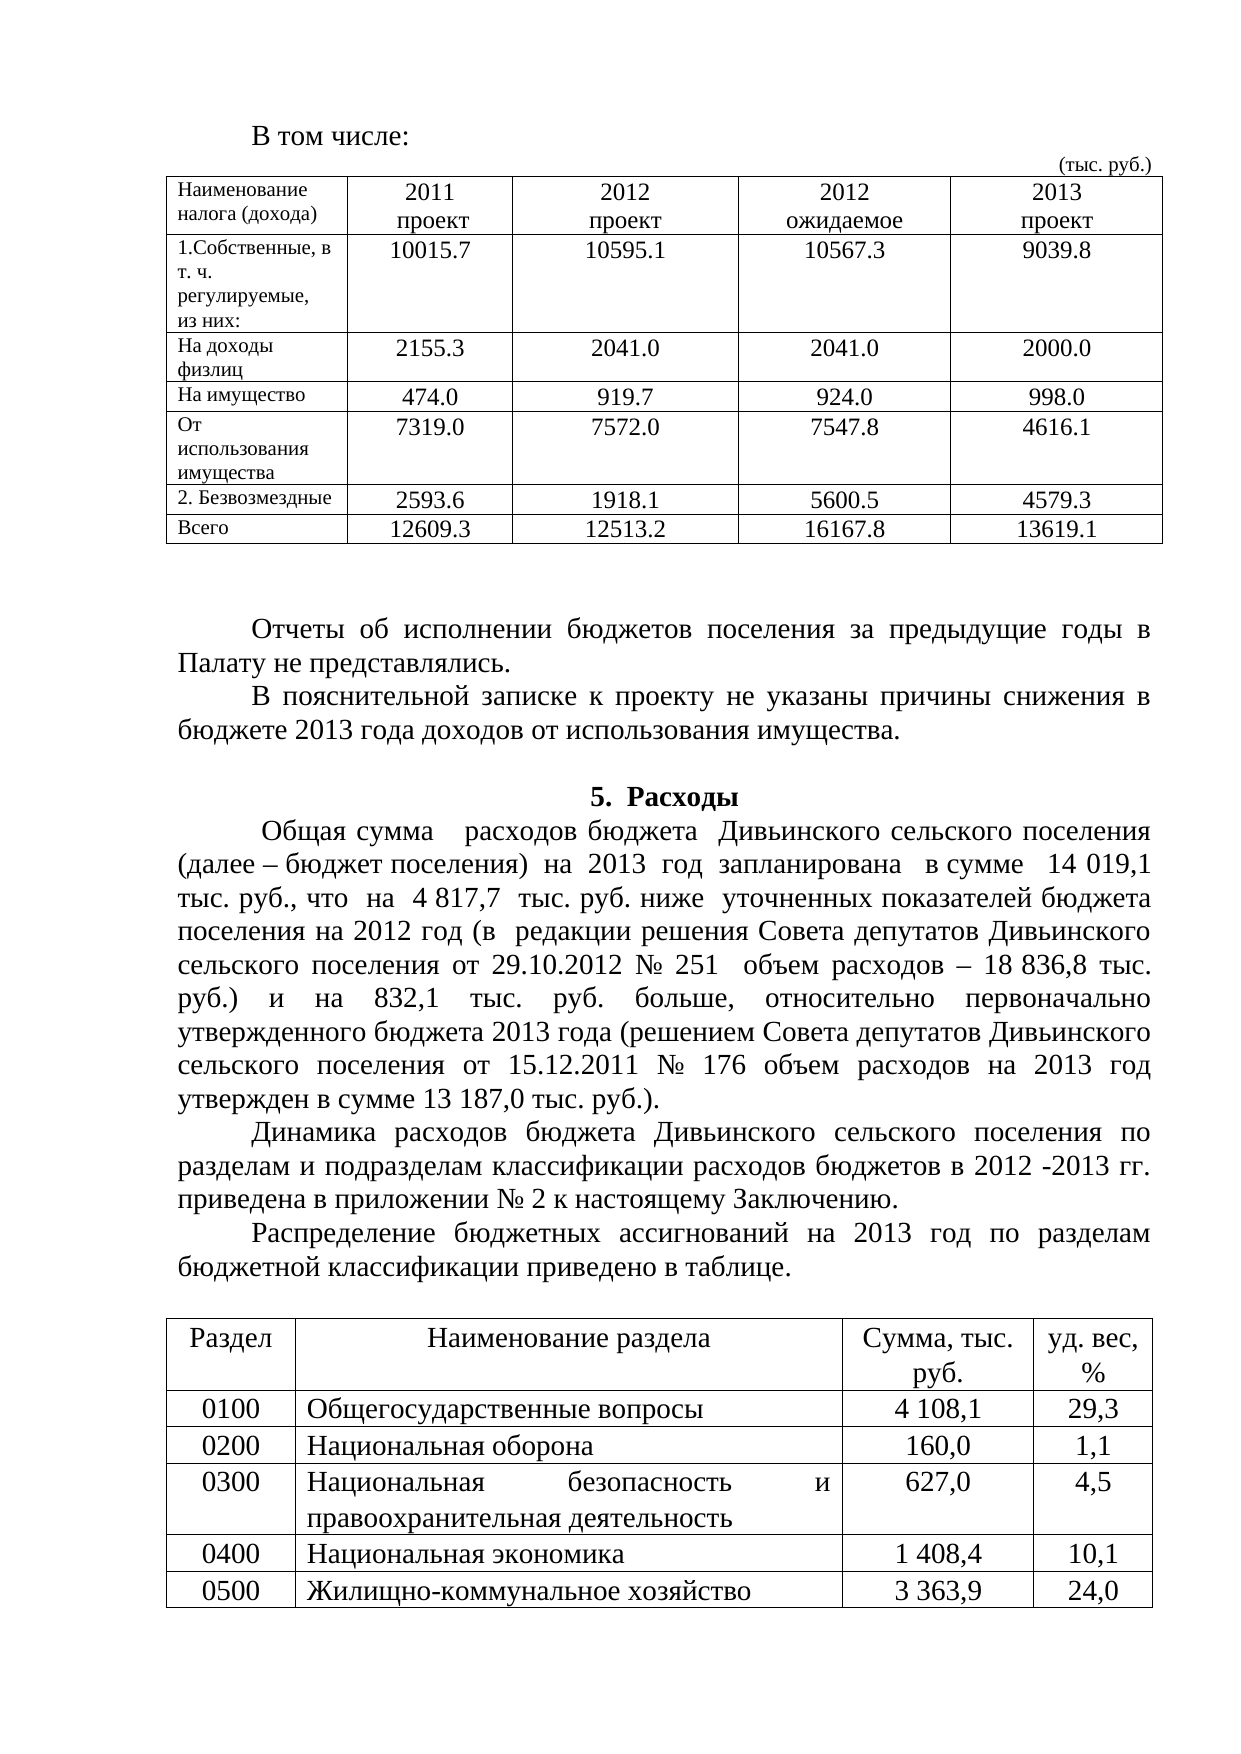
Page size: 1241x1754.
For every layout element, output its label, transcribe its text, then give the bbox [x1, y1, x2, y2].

table_cell 4579.3 [951, 485, 1162, 513]
table_cell На имущество [167, 382, 347, 411]
table_header 2012 проект [513, 177, 738, 234]
table_cell Всего [167, 515, 347, 543]
table_cell 998.0 [951, 382, 1162, 411]
table_cell 10595.1 [513, 235, 738, 332]
text Распределение бюджетных ассигнований на 2013 год по разделам бюджетной классификации приведено в таблице. [177, 1215, 1152, 1282]
table_cell 10567.3 [739, 235, 950, 332]
table_cell Национальная оборона [296, 1427, 842, 1462]
table_cell 10,1 [1034, 1535, 1152, 1571]
table_cell 3 363,9 [843, 1572, 1033, 1607]
table_cell 2041.0 [739, 333, 950, 381]
table_cell 10015.7 [348, 235, 512, 332]
table_cell 7547.8 [739, 412, 950, 484]
table_header 2013 проект [951, 177, 1162, 234]
table_cell Жилищно-коммунальное хозяйство [296, 1572, 842, 1607]
text (тыс. руб.) [177, 152, 1152, 176]
text В том числе: [177, 118, 1152, 152]
text Отчеты об исполнении бюджетов поселения за предыдущие годы в Палату не представлялись. [177, 611, 1152, 678]
table_header Наименование налога (дохода) [167, 177, 347, 234]
table_cell 29,3 [1034, 1391, 1152, 1426]
table_cell 13619.1 [951, 515, 1162, 543]
table_cell 919.7 [513, 382, 738, 411]
table_cell 24,0 [1034, 1572, 1152, 1607]
table_cell Национальная безопасность и правоохранительная деятельность [296, 1464, 842, 1534]
table_cell Общегосударственные вопросы [296, 1391, 842, 1426]
table_cell 9039.8 [951, 235, 1162, 332]
table_cell 1,1 [1034, 1427, 1152, 1462]
table_cell 0100 [167, 1391, 295, 1426]
text Динамика расходов бюджета Дивьинского сельского поселения по разделам и подразделам классификации расходов бюджетов в 2012 -2013 гг. приведена в приложении № 2 к настоящему Заключению. [177, 1114, 1152, 1215]
table_cell 1918.1 [513, 485, 738, 513]
table_cell 0500 [167, 1572, 295, 1607]
text В пояснительной записке к проекту не указаны причины снижения в бюджете 2013 года доходов от использования имущества. [177, 678, 1152, 746]
table_cell 4616.1 [951, 412, 1162, 484]
table_cell 1 408,4 [843, 1535, 1033, 1571]
table_cell 12513.2 [513, 515, 738, 543]
table_cell 474.0 [348, 382, 512, 411]
table_cell 2593.6 [348, 485, 512, 513]
table_cell 0200 [167, 1427, 295, 1462]
table_cell 160,0 [843, 1427, 1033, 1462]
table_cell 16167.8 [739, 515, 950, 543]
table_cell 4,5 [1034, 1464, 1152, 1534]
table_cell 627,0 [843, 1464, 1033, 1534]
table_header Раздел [167, 1319, 295, 1389]
table_header Сумма, тыс. руб. [843, 1319, 1033, 1389]
table_cell 12609.3 [348, 515, 512, 543]
table_cell На доходы физлиц [167, 333, 347, 381]
table_cell 5600.5 [739, 485, 950, 513]
table_cell 924.0 [739, 382, 950, 411]
table_header 2012 ожидаемое [739, 177, 950, 234]
table_cell 0300 [167, 1464, 295, 1534]
table_cell Национальная экономика [296, 1535, 842, 1571]
table_cell От использования имущества [167, 412, 347, 484]
table_header Наименование раздела [296, 1319, 842, 1389]
table_cell 2155.3 [348, 333, 512, 381]
table_cell 0400 [167, 1535, 295, 1571]
table_cell 2000.0 [951, 333, 1162, 381]
text Общая сумма расходов бюджета Дивьинского сельского поселения (далее – бюджет поселения) на 2013 год запланирована в сумме 14 019,1 тыс. руб., что на 4 817,7 тыс. руб. ниже уточненных показателей бюджета поселения на 2012 год (в редакции решения Совета депутатов Дивьинского сельского поселения от 29.10.2012 № 251 объем расходов – 18 836,8 тыс. руб.) и на 832,1 тыс. руб. больше, относительно первоначально утвержденного бюджета 2013 года (решением Совета депутатов Дивьинского сельского поселения от 15.12.2011 № 176 объем расходов на 2013 год утвержден в сумме 13 187,0 тыс. руб.). [177, 813, 1152, 1114]
table_cell 1.Собственные, в т. ч. регулируемые, из них: [167, 235, 347, 332]
table_header 2011 проект [348, 177, 512, 234]
table_cell 2041.0 [513, 333, 738, 381]
text 5. Расходы [177, 779, 1152, 813]
table_cell 7572.0 [513, 412, 738, 484]
table_cell 2. Безвозмездные [167, 485, 347, 513]
table_header уд. вес, % [1034, 1319, 1152, 1389]
table_cell 4 108,1 [843, 1391, 1033, 1426]
table_cell 7319.0 [348, 412, 512, 484]
